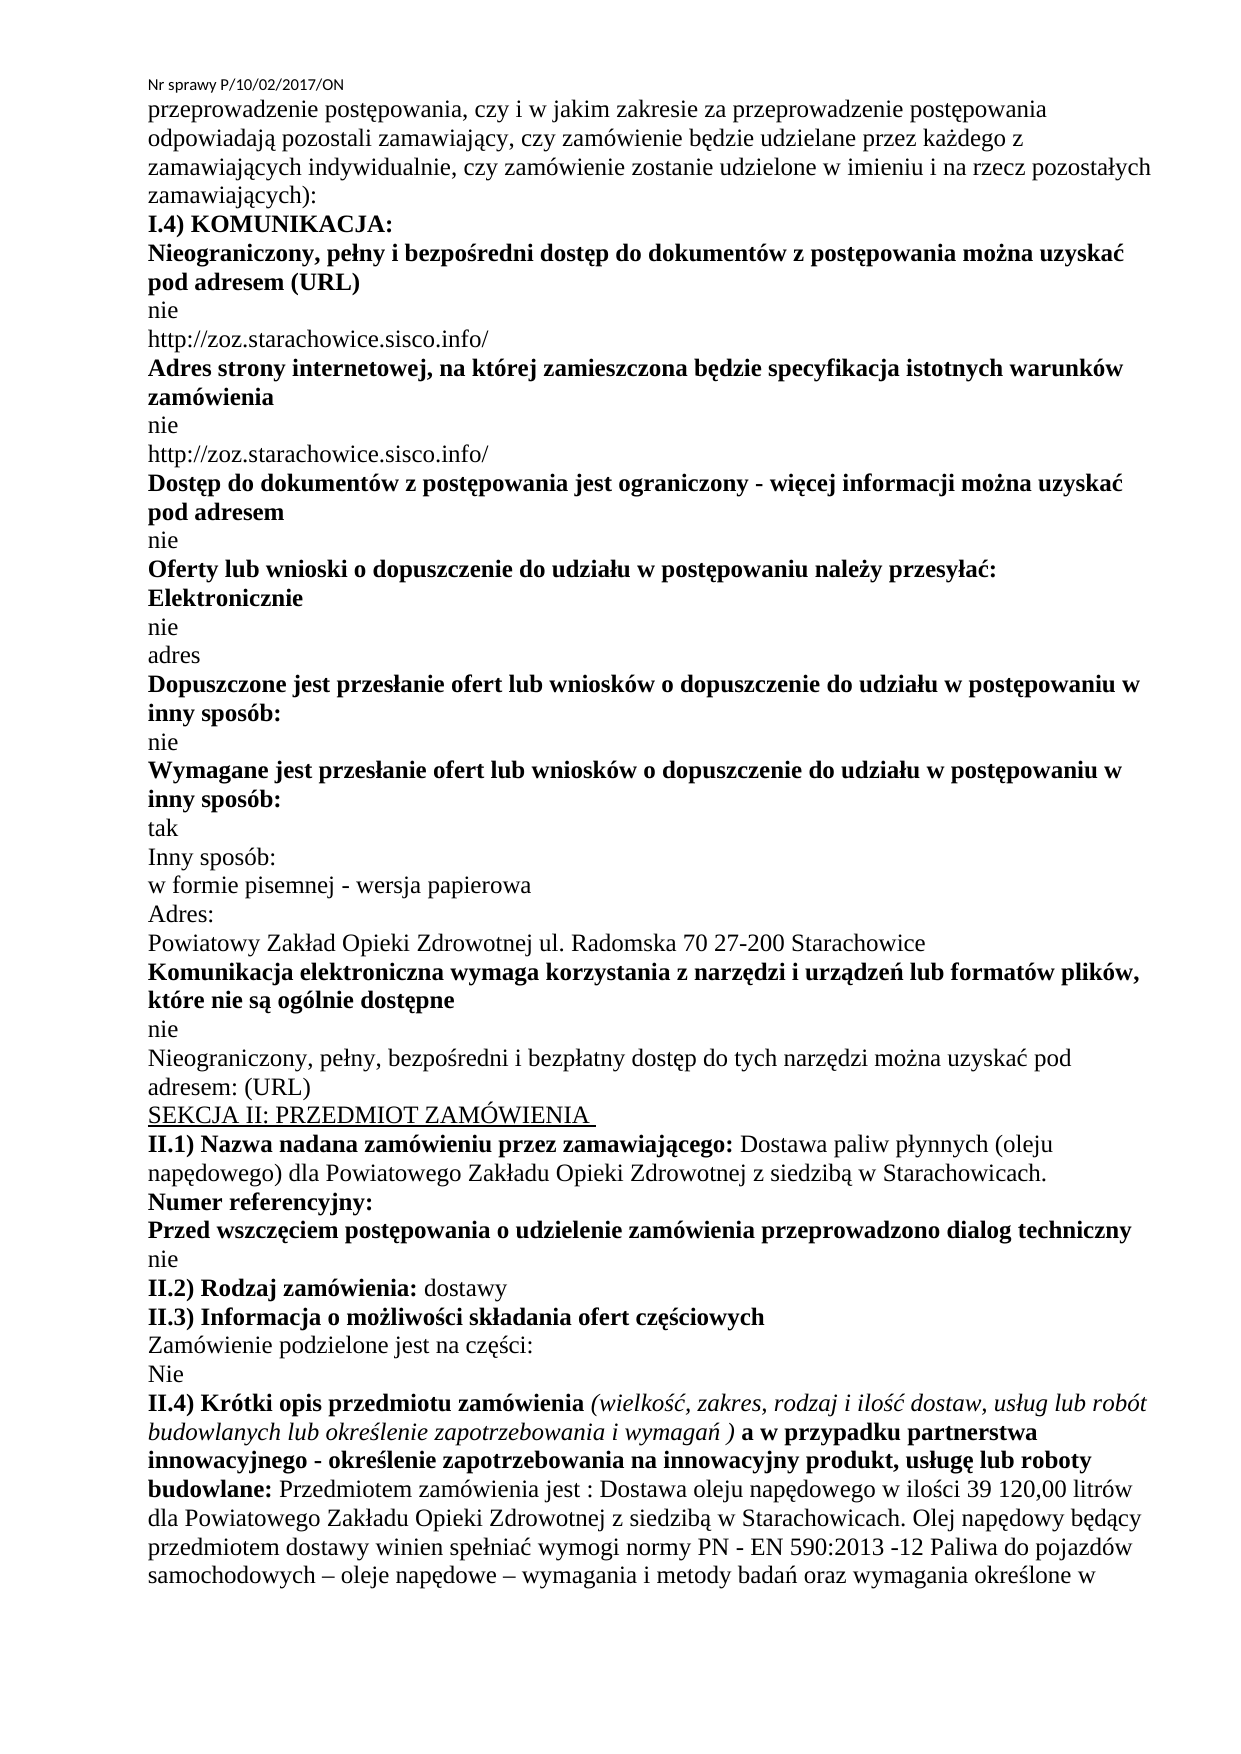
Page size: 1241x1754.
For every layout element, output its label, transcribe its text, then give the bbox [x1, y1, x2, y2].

text I.4) KOMUNIKACJA: Nieograniczony, pełny i bezpośredni dostęp do dokumentów z postępowania można uzyskać pod adresem (URL) [148, 209, 1152, 295]
text nie adres [148, 612, 1152, 669]
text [148, 1388, 1152, 1589]
text Nie [148, 1359, 1152, 1388]
text Oferty lub wnioski o dopuszczenie do udziału w postępowaniu należy przesyłać: Elektronicznie [148, 554, 1152, 612]
text nie Nieograniczony, pełny, bezpośredni i bezpłatny dostęp do tych narzędzi można uzyskać pod adresem: (URL) [148, 1014, 1152, 1100]
text nie http://zoz.starachowice.sisco.info/ [148, 410, 1152, 468]
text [148, 94, 1152, 209]
text nie [148, 525, 1152, 554]
text Adres strony internetowej, na której zamieszczona będzie specyfikacja istotnych warunków zamówienia [148, 353, 1152, 410]
text II.1) Nazwa nadana zamówieniu przez zamawiającego: Dostawa paliw płynnych (oleju napędowego) dla Powiatowego Zakładu Opieki Zdrowotnej z siedzibą w Starachowicach. Numer referencyjny: Przed wszczęciem postępowania o udzielenie zamówienia przeprowadzono dialog techniczny [148, 1129, 1152, 1244]
text Dostęp do dokumentów z postępowania jest ograniczony - więcej informacji można uzyskać pod adresem [148, 468, 1152, 525]
text nie [148, 1244, 1152, 1273]
text nie http://zoz.starachowice.sisco.info/ [148, 295, 1152, 353]
text II.2) Rodzaj zamówienia: dostawy II.3) Informacja o możliwości składania ofert częściowych Zamówienie podzielone jest na części: [148, 1273, 1152, 1359]
text Komunikacja elektroniczna wymaga korzystania z narzędzi i urządzeń lub formatów plików, które nie są ogólnie dostępne [148, 957, 1152, 1014]
text Dopuszczone jest przesłanie ofert lub wniosków o dopuszczenie do udziału w postępowaniu w inny sposób: nie Wymagane jest przesłanie ofert lub wniosków o dopuszczenie do udziału w postępowaniu w inny sposób: tak Inny sposób: w formie pisemnej - wersja papierowa Adres: Powiatowy Zakład Opieki Zdrowotnej ul. Radomska 70 27-200 Starachowice [148, 669, 1152, 957]
text SEKCJA II: PRZEDMIOT ZAMÓWIENIA [148, 1100, 1152, 1129]
